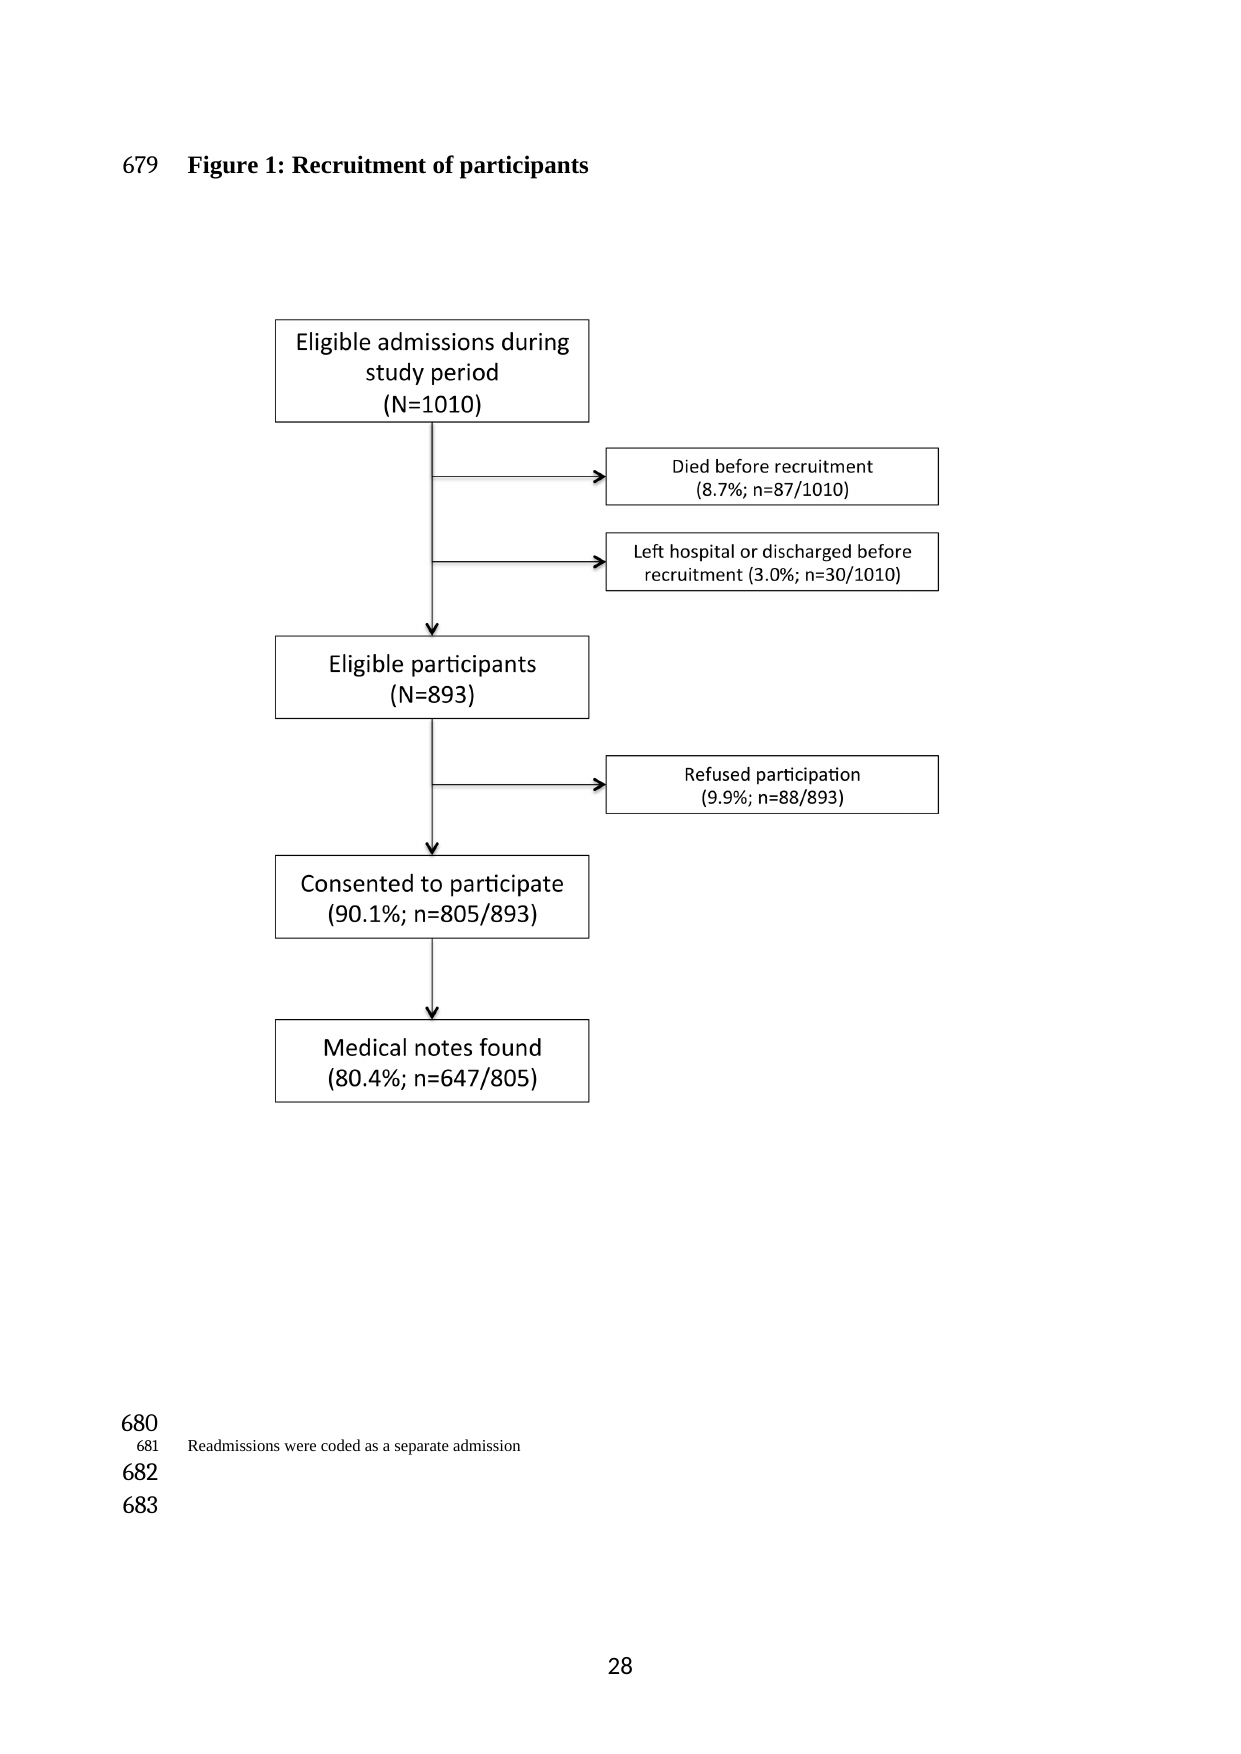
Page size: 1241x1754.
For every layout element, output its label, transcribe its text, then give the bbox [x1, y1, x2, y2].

text Figure 1: Recruitment of participants [187, 150, 1053, 179]
picture [187, 207, 1053, 1432]
text Readmissions were coded as a separate admission [187, 1436, 1053, 1455]
